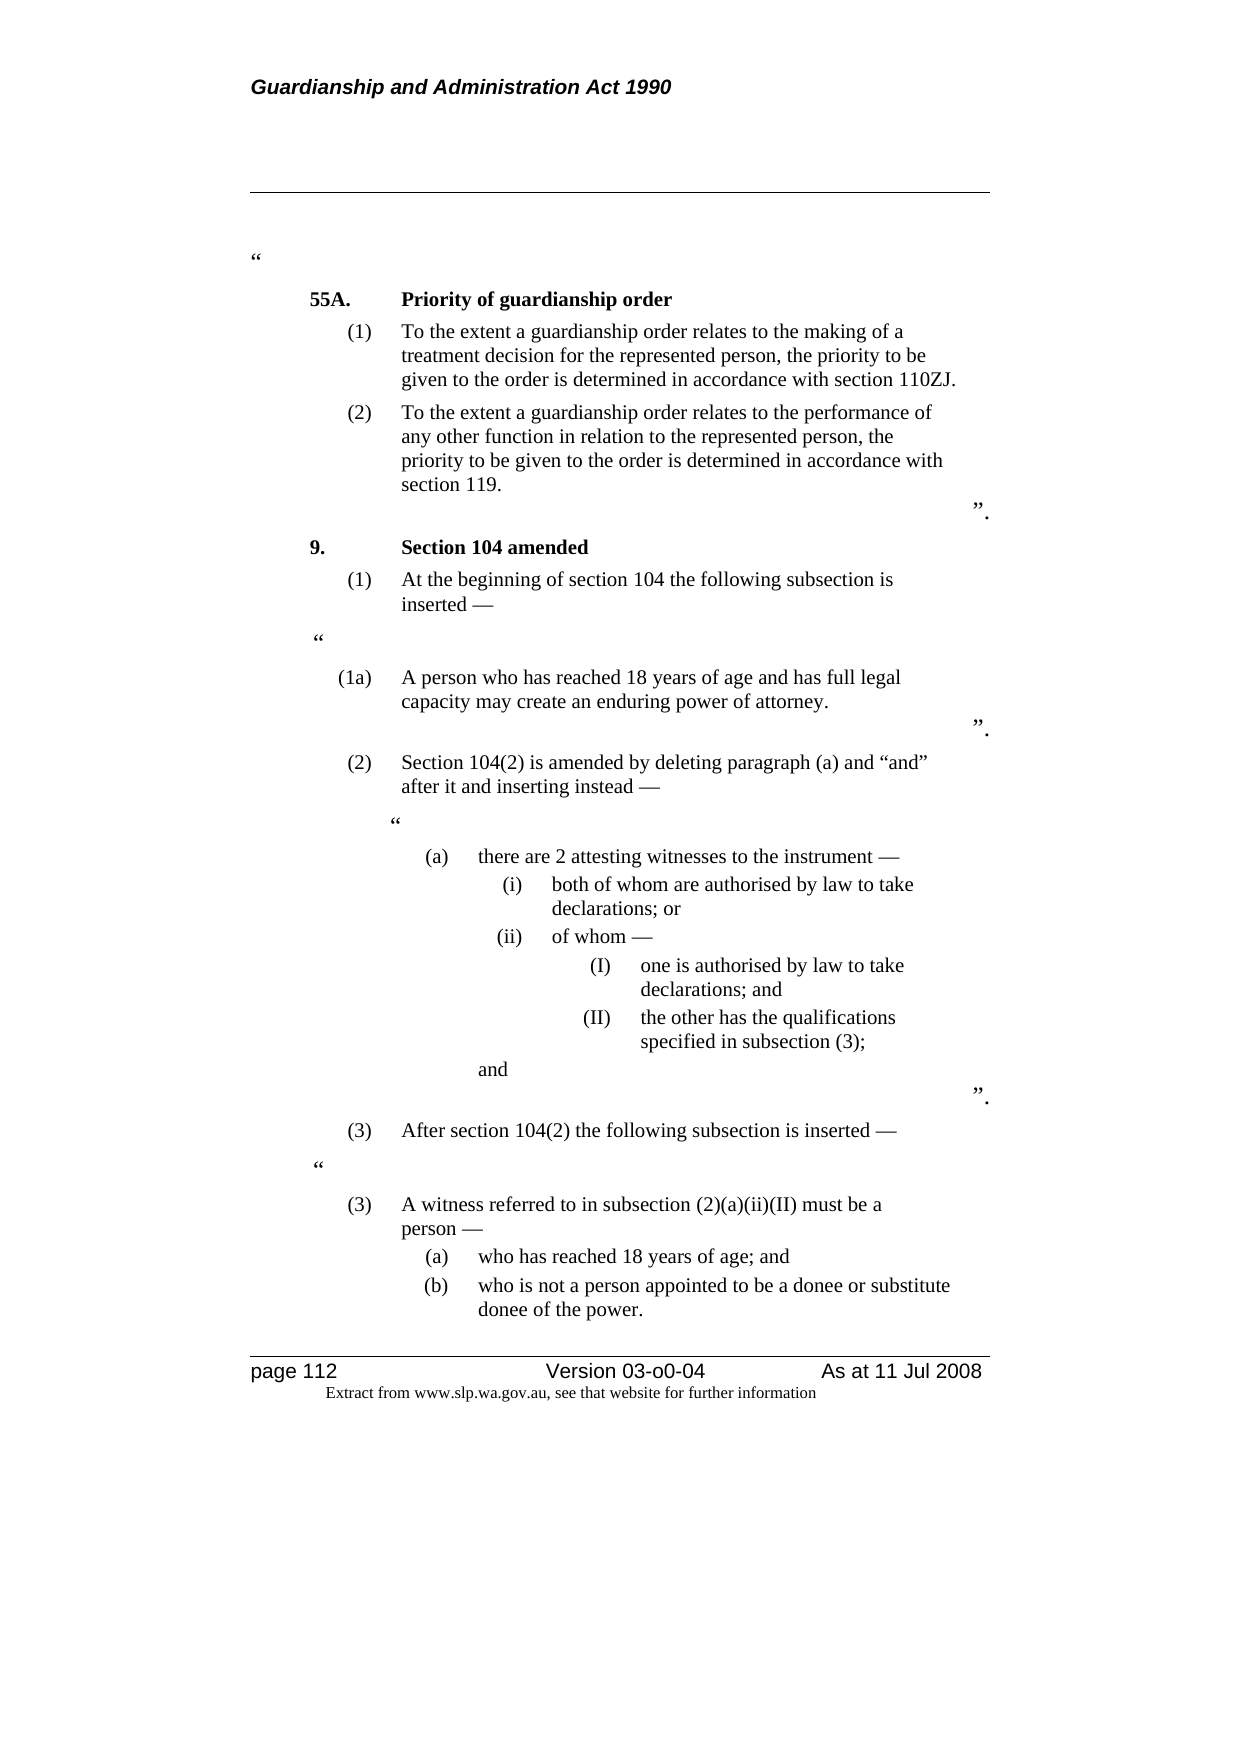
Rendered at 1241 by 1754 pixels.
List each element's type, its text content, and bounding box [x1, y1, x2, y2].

text (b) who is not a person appointed to be a donee or substitute donee of the power. [389, 1272, 960, 1321]
text ”. [250, 1081, 990, 1110]
text (1) At the beginning of section 104 the following subsection is inserted — [312, 567, 960, 616]
text (ii) of whom — [463, 924, 960, 948]
text and [389, 1057, 960, 1081]
text (a) there are 2 attesting witnesses to the instrument — [389, 844, 960, 868]
text (1a) A person who has reached 18 years of age and has full legal capacity may create an enduring power of attorney. [312, 665, 960, 713]
text (a) who has reached 18 years of age; and [389, 1244, 960, 1268]
text “ [250, 247, 990, 276]
text (2) Section 104(2) is amended by deleting paragraph (a) and “and” after it and inserting instead — [312, 750, 960, 798]
text (i) both of whom are authorised by law to take declarations; or [463, 872, 960, 920]
text “ [390, 811, 990, 840]
text (1) To the extent a guardianship order relates to the making of a treatment decision for the represented person, the priority to be given to the order is determined in accordance with section 110ZJ. [312, 319, 960, 391]
text “ [313, 1155, 990, 1184]
text ”. [250, 713, 990, 742]
subtitle 55A. Priority of guardianship order [309, 287, 960, 311]
text ”. [250, 496, 990, 524]
text (II) the other has the qualifications specified in subsection (3); [552, 1005, 960, 1053]
text (3) After section 104(2) the following subsection is inserted — [312, 1118, 960, 1142]
text (3) A witness referred to in subsection (2)(a)(ii)(II) must be a person — [312, 1192, 960, 1240]
subtitle 9. Section 104 amended [309, 535, 960, 559]
text “ [313, 628, 990, 657]
text (I) one is authorised by law to take declarations; and [552, 953, 960, 1001]
text (2) To the extent a guardianship order relates to the performance of any other function in relation to the represented person, the priority to be given to the order is determined in accordance with section 119. [312, 399, 960, 496]
